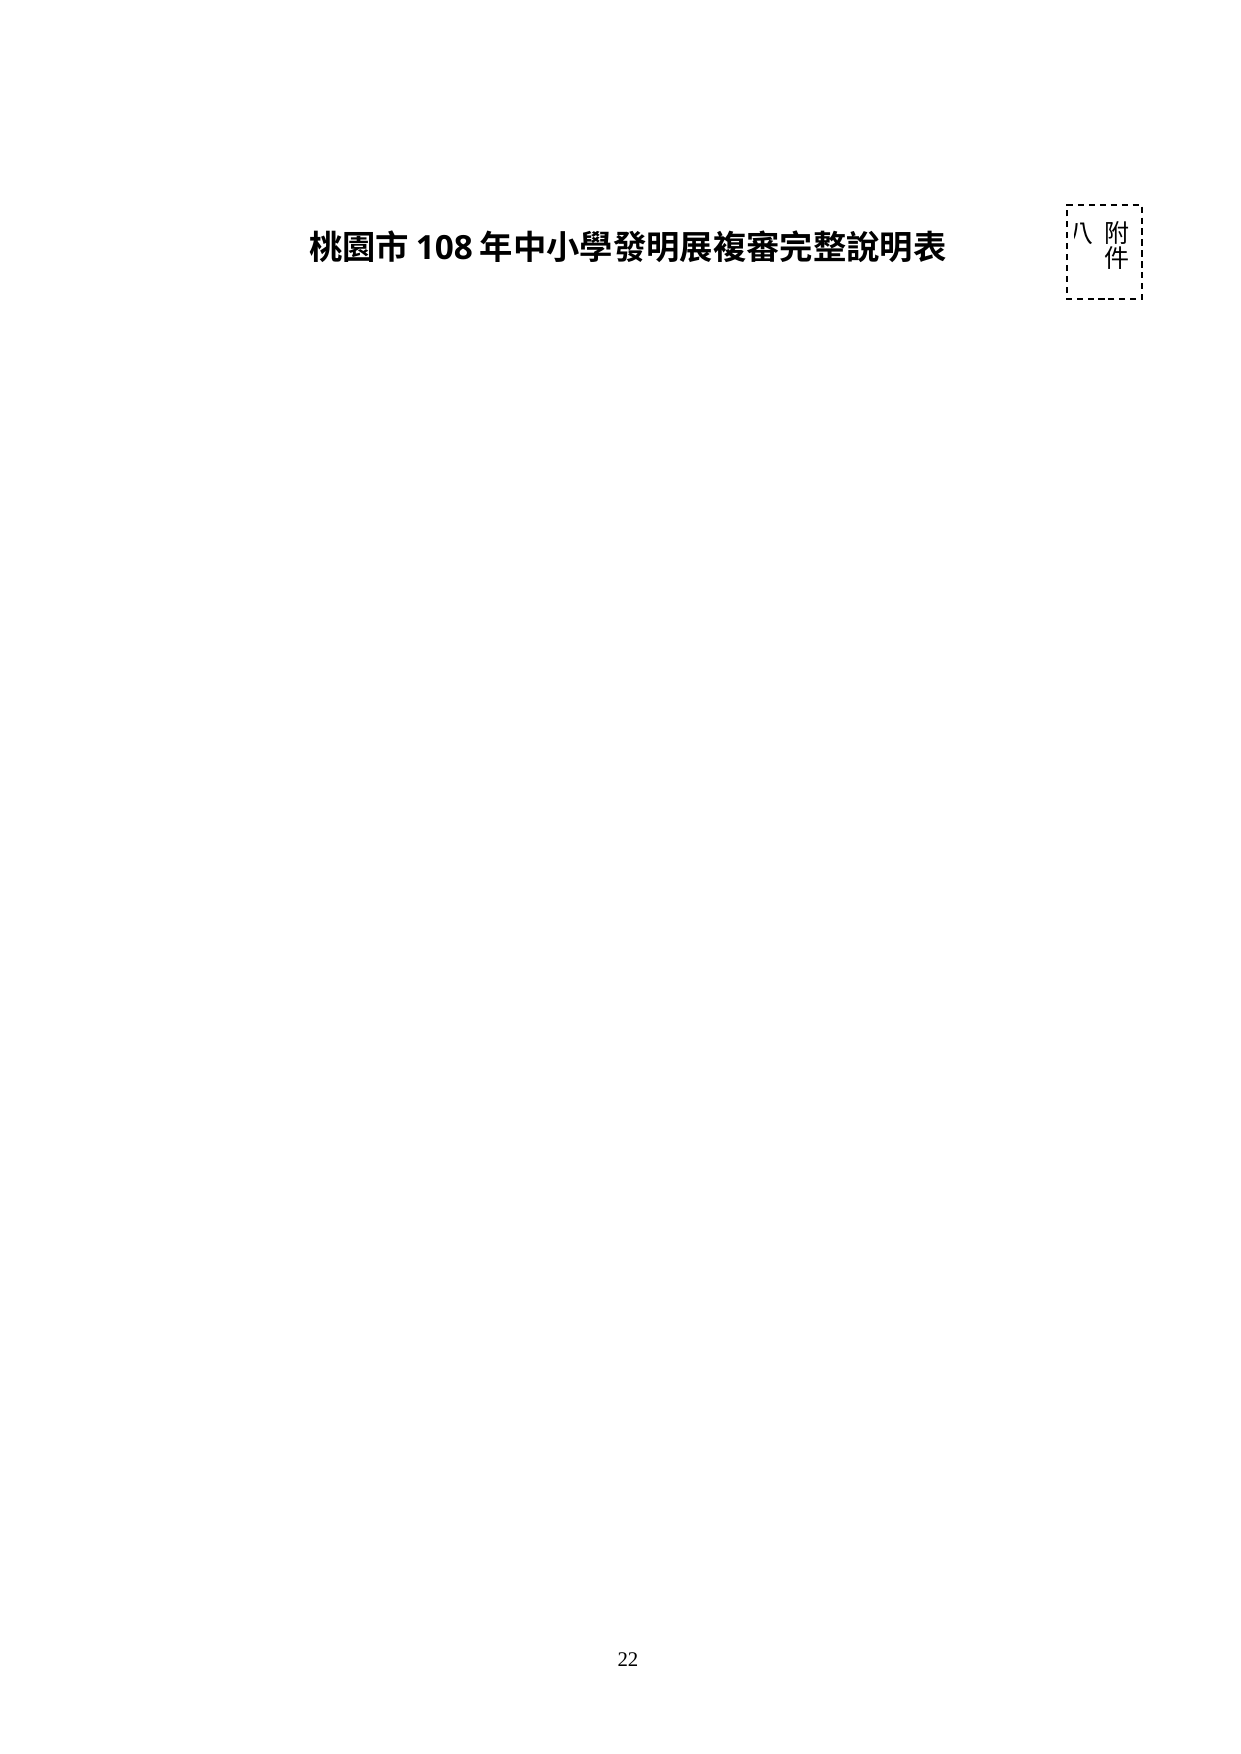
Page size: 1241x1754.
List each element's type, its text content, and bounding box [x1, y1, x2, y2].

text 桃園市108年中小學發明展複審完整說明表 [118, 207, 1067, 282]
